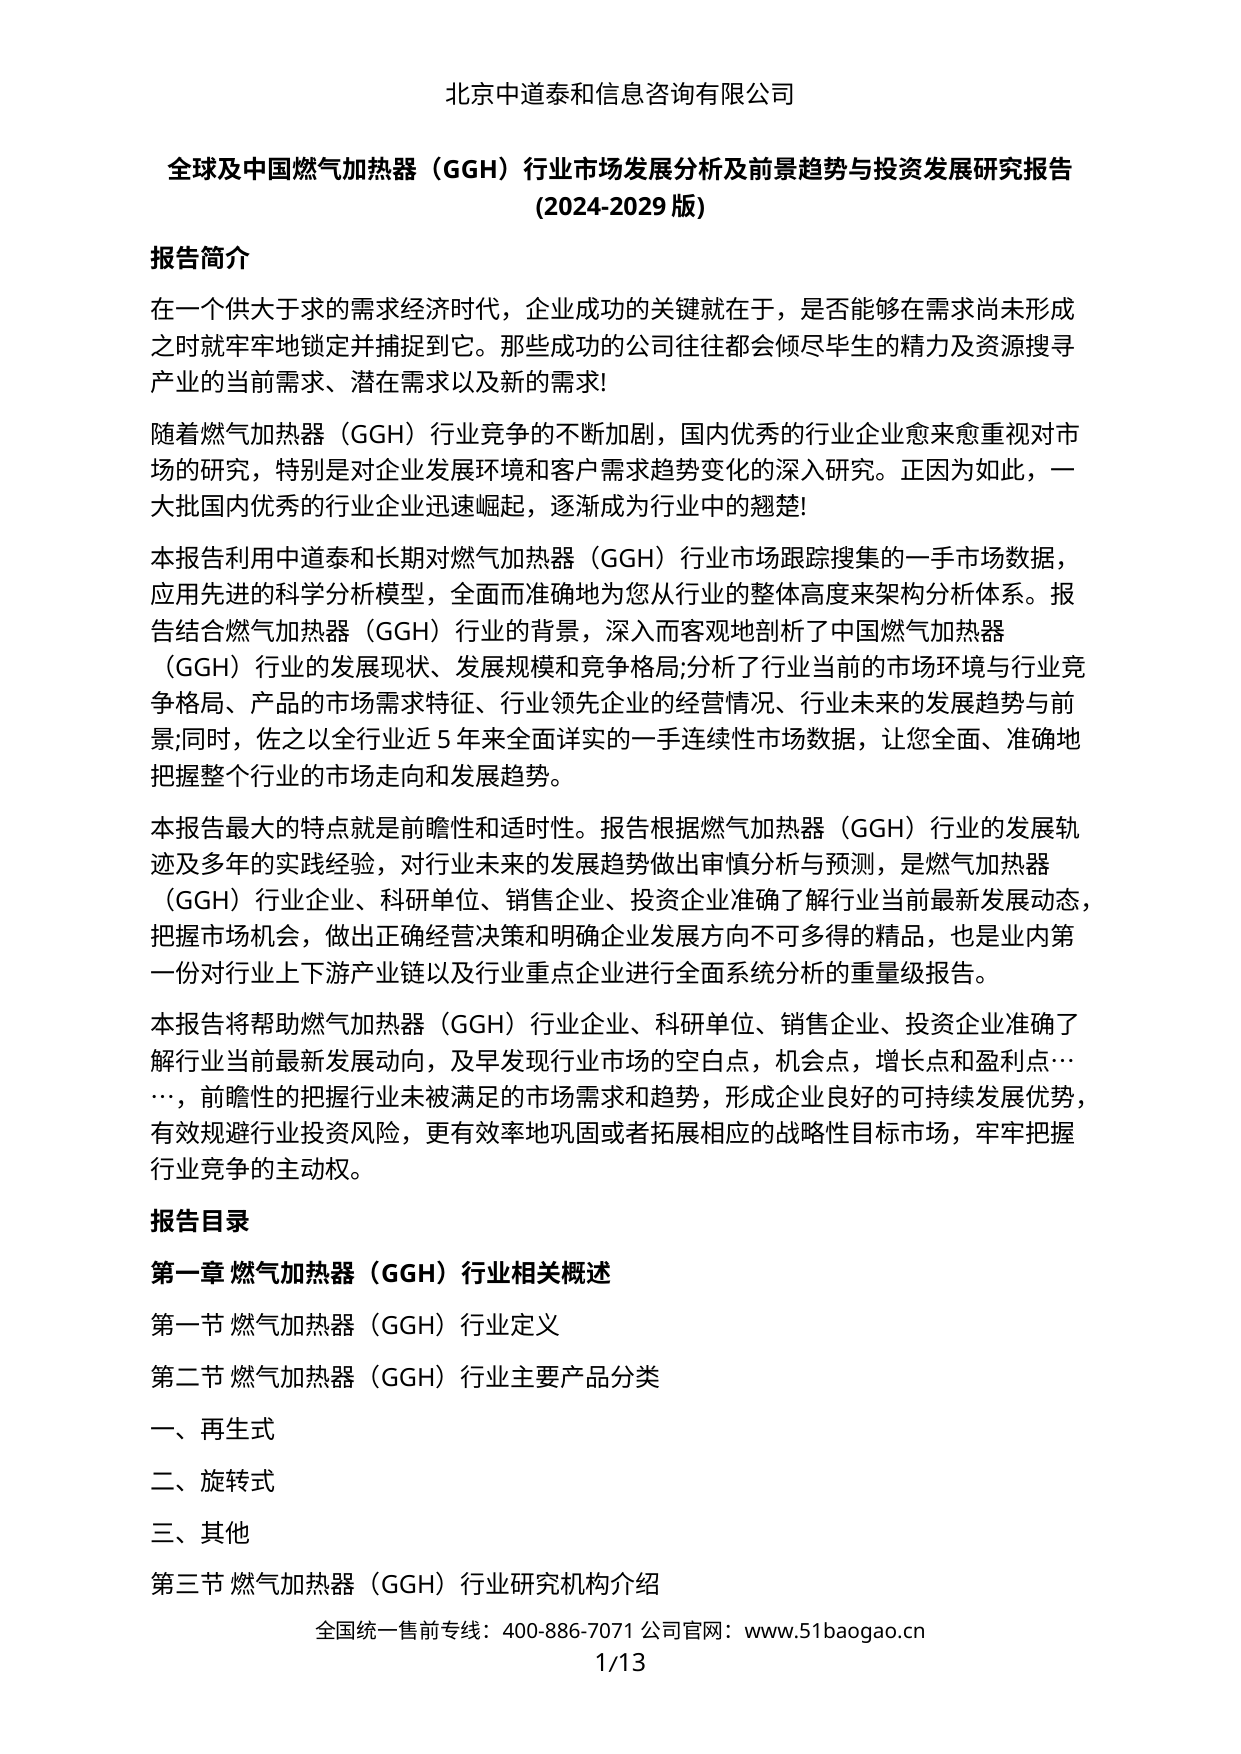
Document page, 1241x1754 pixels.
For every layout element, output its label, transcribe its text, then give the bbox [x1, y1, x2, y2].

text 第二节 燃气加热器（GGH）行业主要产品分类 [150, 1357, 1090, 1394]
text 随着燃气加热器（GGH）行业竞争的不断加剧，国内优秀的行业企业愈来愈重视对市场的研究，特别是对企业发展环境和客户需求趋势变化的深入研究。正因为如此，一大批国内优秀的行业企业迅速崛起，逐渐成为行业中的翘楚! [150, 414, 1090, 523]
text 报告目录 [150, 1202, 1090, 1238]
text 报告简介 [150, 238, 1090, 274]
text 三、其他 [150, 1513, 1090, 1549]
text 一、再生式 [150, 1409, 1090, 1446]
text 本报告将帮助燃气加热器（GGH）行业企业、科研单位、销售企业、投资企业准确了解行业当前最新发展动向，及早发现行业市场的空白点，机会点，增长点和盈利点……，前瞻性的把握行业未被满足的市场需求和趋势，形成企业良好的可持续发展优势，有效规避行业投资风险，更有效率地巩固或者拓展相应的战略性目标市场，牢牢把握行业竞争的主动权。 [150, 1005, 1090, 1186]
text 本报告最大的特点就是前瞻性和适时性。报告根据燃气加热器（GGH）行业的发展轨迹及多年的实践经验，对行业未来的发展趋势做出审慎分析与预测，是燃气加热器（GGH）行业企业、科研单位、销售企业、投资企业准确了解行业当前最新发展动态，把握市场机会，做出正确经营决策和明确企业发展方向不可多得的精品，也是业内第一份对行业上下游产业链以及行业重点企业进行全面系统分析的重量级报告。 [150, 808, 1090, 989]
text 第一章 燃气加热器（GGH）行业相关概述 [150, 1254, 1090, 1290]
text 二、旋转式 [150, 1461, 1090, 1497]
text 本报告利用中道泰和长期对燃气加热器（GGH）行业市场跟踪搜集的一手市场数据，应用先进的科学分析模型，全面而准确地为您从行业的整体高度来架构分析体系。报告结合燃气加热器（GGH）行业的背景，深入而客观地剖析了中国燃气加热器（GGH）行业的发展现状、发展规模和竞争格局;分析了行业当前的市场环境与行业竞争格局、产品的市场需求特征、行业领先企业的经营情况、行业未来的发展趋势与前景;同时，佐之以全行业近5年来全面详实的一手连续性市场数据，让您全面、准确地把握整个行业的市场走向和发展趋势。 [150, 539, 1090, 792]
text 在一个供大于求的需求经济时代，企业成功的关键就在于，是否能够在需求尚未形成之时就牢牢地锁定并捕捉到它。那些成功的公司往往都会倾尽毕生的精力及资源搜寻产业的当前需求、潜在需求以及新的需求! [150, 290, 1090, 399]
text 第三节 燃气加热器（GGH）行业研究机构介绍 [150, 1565, 1090, 1601]
text 全球及中国燃气加热器（GGH）行业市场发展分析及前景趋势与投资发展研究报告(2024-2029版) [150, 150, 1090, 222]
text 第一节 燃气加热器（GGH）行业定义 [150, 1306, 1090, 1342]
